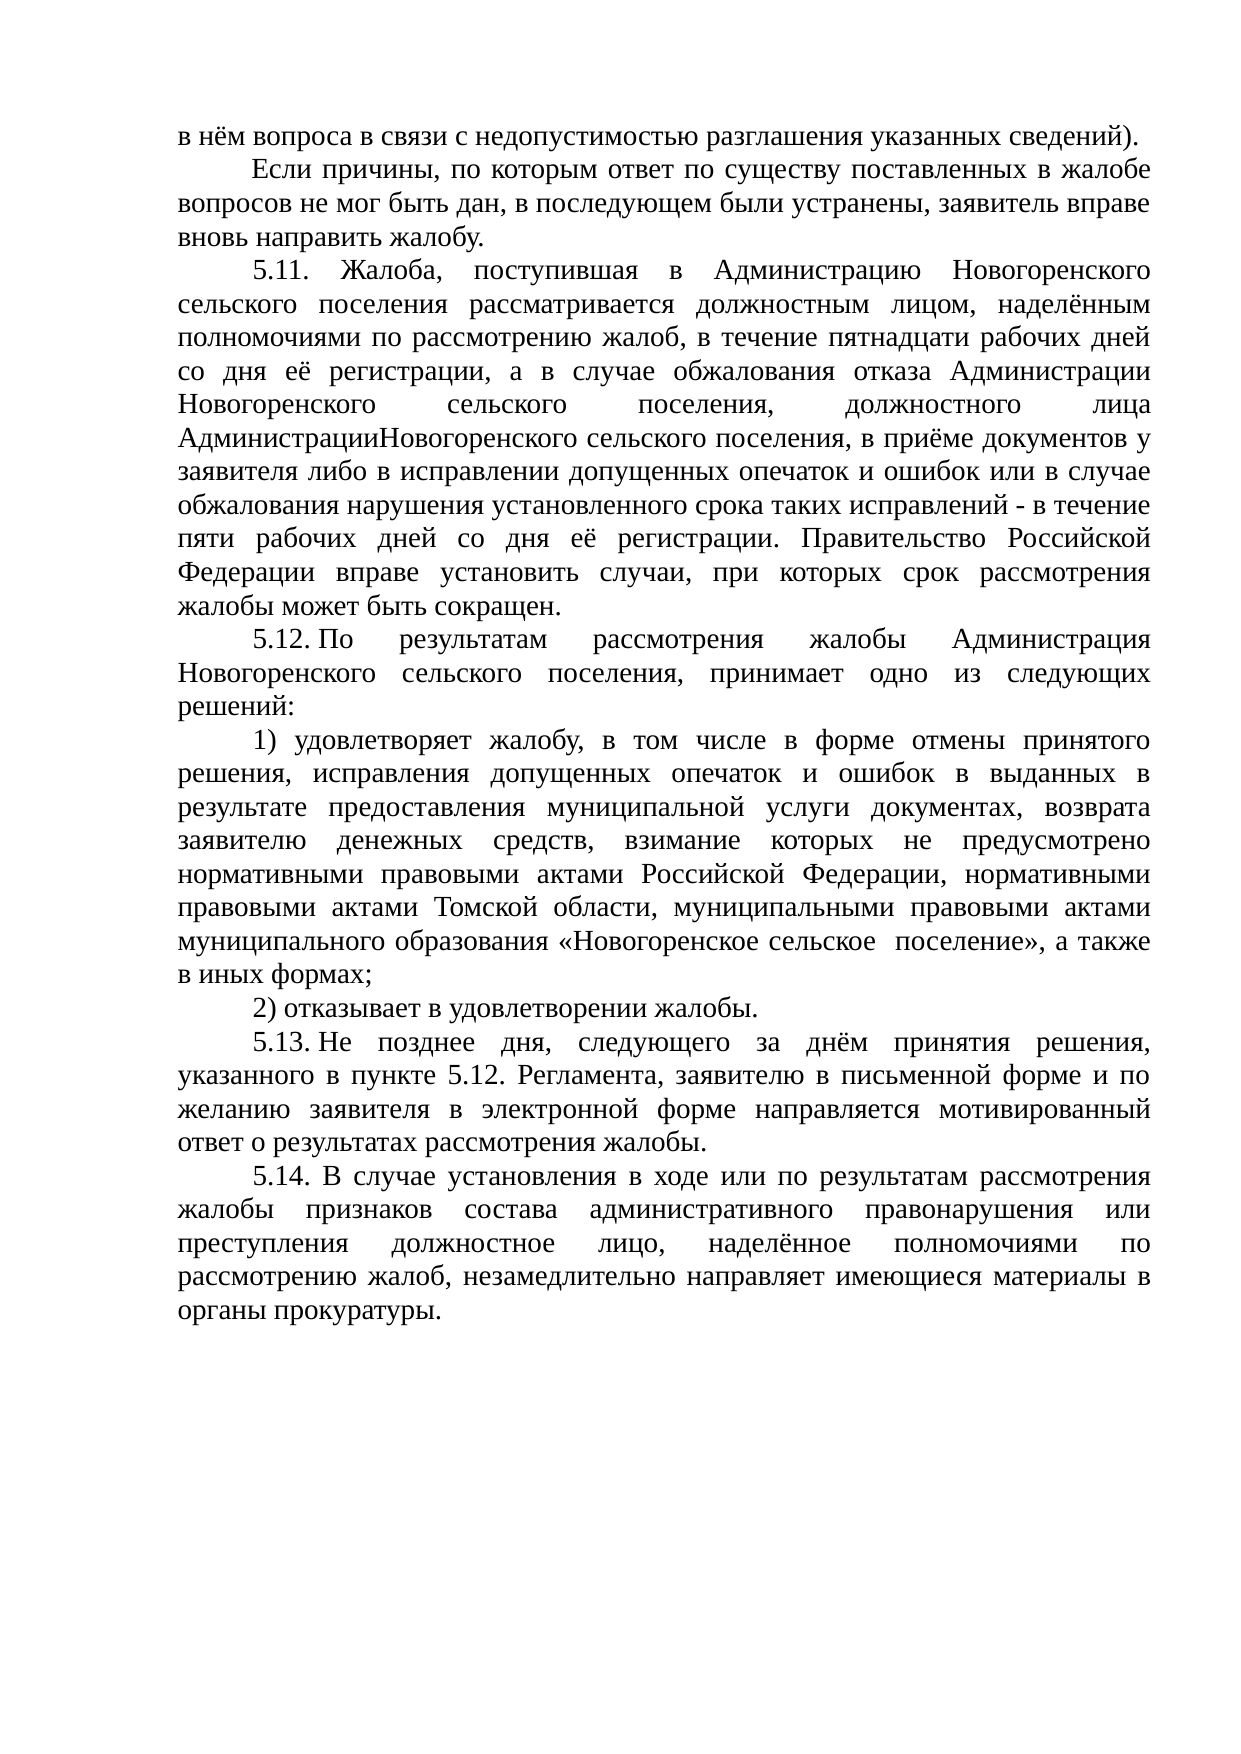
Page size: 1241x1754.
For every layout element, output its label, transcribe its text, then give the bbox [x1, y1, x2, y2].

text 5.13. Не позднее дня, следующего за днём принятия решения, указанного в пункте 5.12. Регламента, заявителю в письменной форме и по желанию заявителя в электронной форме направляется мотивированный ответ о результатах рассмотрения жалобы. [177, 1024, 1152, 1158]
text 5.14. В случае установления в ходе или по результатам рассмотрения жалобы признаков состава административного правонарушения или преступления должностное лицо, наделённое полномочиями по рассмотрению жалоб, незамедлительно направляет имеющиеся материалы в органы прокуратуры. [177, 1158, 1152, 1326]
text 2) отказывает в удовлетворении жалобы. [177, 990, 1152, 1024]
text 1) удовлетворяет жалобу, в том числе в форме отмены принятого решения, исправления допущенных опечаток и ошибок в выданных в результате предоставления муниципальной услуги документах, возврата заявителю денежных средств, взимание которых не предусмотрено нормативными правовыми актами Российской Федерации, нормативными правовыми актами Томской области, муниципальными правовыми актами муниципального образования «Новогоренское сельское поселение», а также в иных формах; [177, 722, 1152, 990]
text Если причины, по которым ответ по существу поставленных в жалобе вопросов не мог быть дан, в последующем были устранены, заявитель вправе вновь направить жалобу. [177, 152, 1152, 252]
text 5.11. Жалоба, поступившая в Администрацию Новогоренского сельского поселения рассматривается должностным лицом, наделённым полномочиями по рассмотрению жалоб, в течение пятнадцати рабочих дней со дня её регистрации, а в случае обжалования отказа Администрации Новогоренского сельского поселения, должностного лица АдминистрацииНовогоренского сельского поселения, в приёме документов у заявителя либо в исправлении допущенных опечаток и ошибок или в случае обжалования нарушения установленного срока таких исправлений - в течение пяти рабочих дней со дня её регистрации. Правительство Российской Федерации вправе установить случаи, при которых срок рассмотрения жалобы может быть сокращен. [177, 252, 1152, 621]
text 5.12. По результатам рассмотрения жалобы Администрация Новогоренского сельского поселения, принимает одно из следующих решений: [177, 621, 1152, 722]
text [177, 118, 1152, 152]
